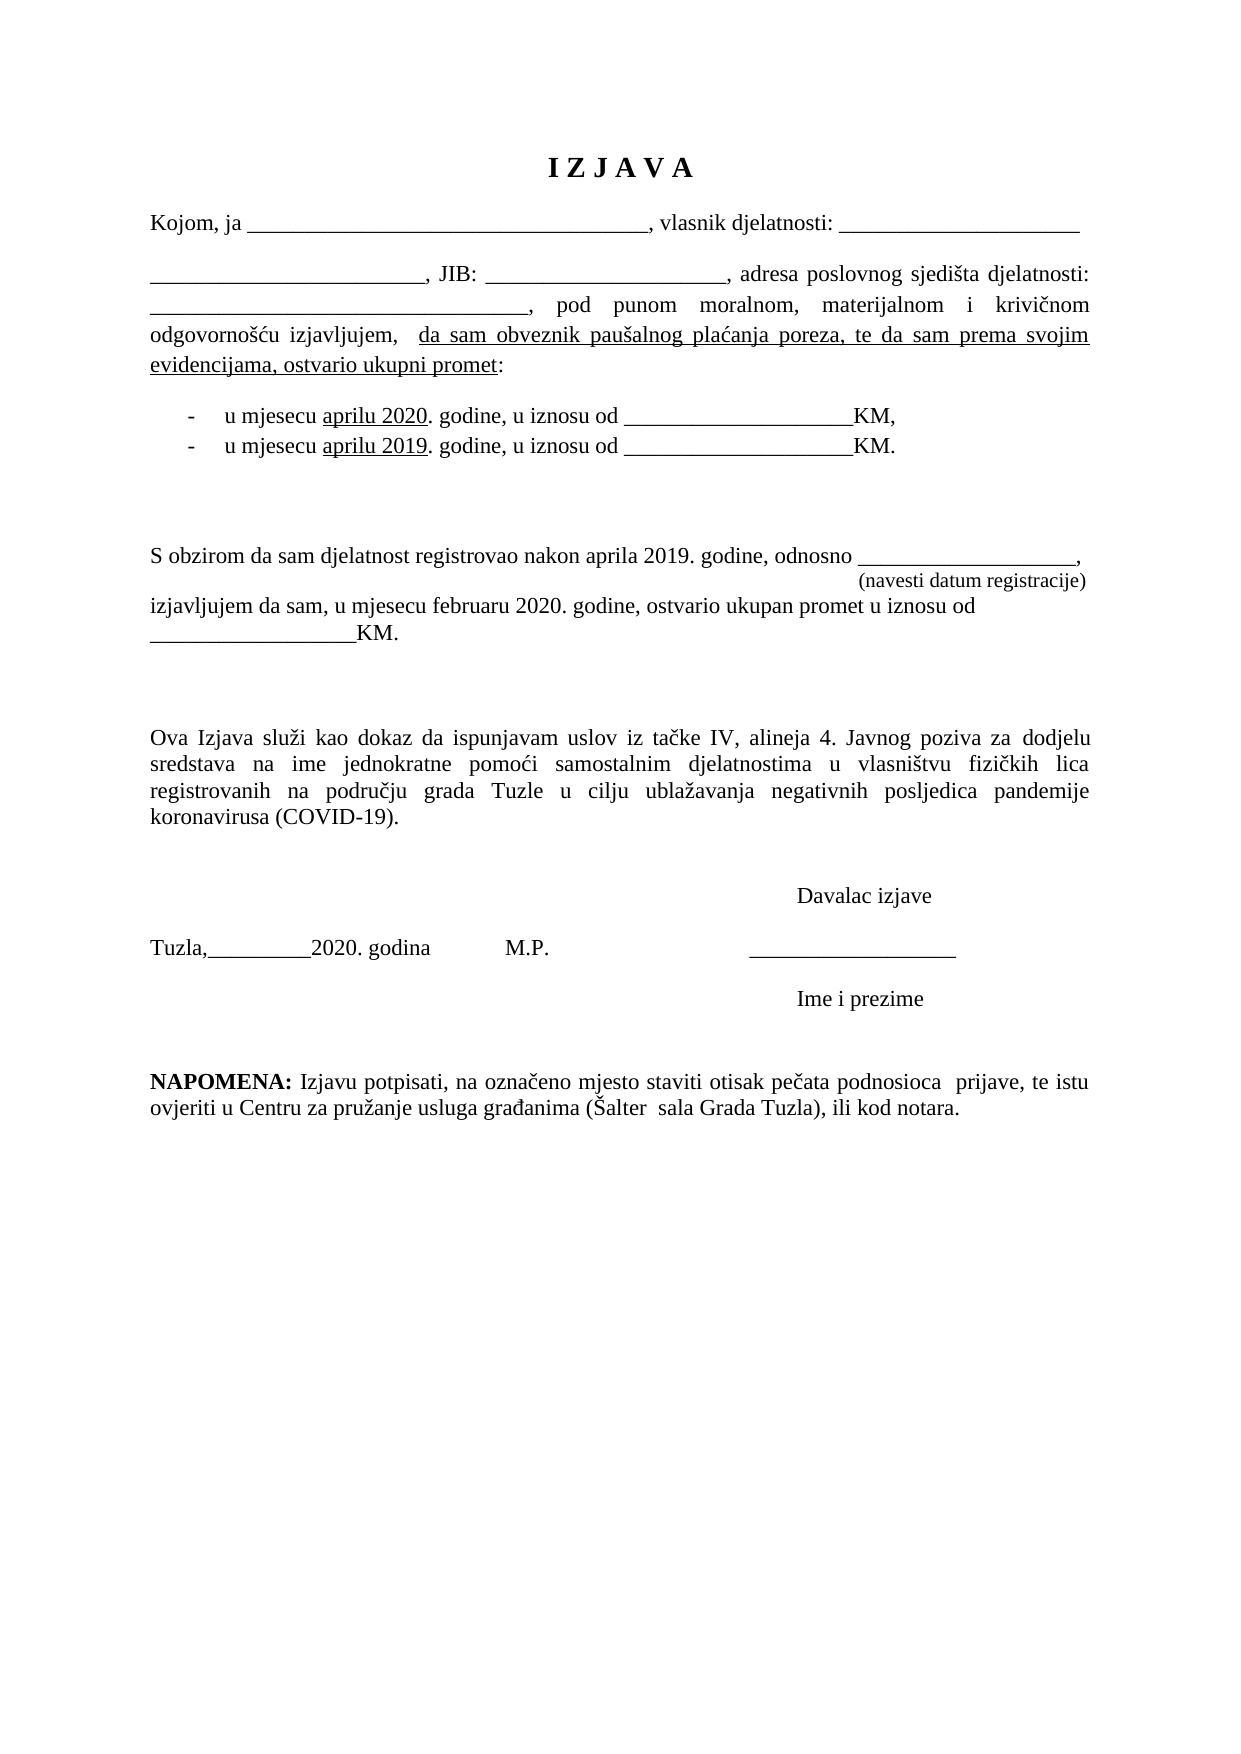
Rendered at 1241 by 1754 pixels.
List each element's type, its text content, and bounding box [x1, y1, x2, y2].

text NAPOMENA: Izjavu potpisati, na označeno mjesto staviti otisak pečata podnosioca prijave, te istu ovjeriti u Centru za pružanje usluga građanima (Šalter sala Grada Tuzla), ili kod notara. [150, 1068, 1090, 1121]
text izjavljujem da sam, u mjesecu februaru 2020. godine, ostvario ukupan promet u iznosu od __________________KM. [150, 592, 1091, 645]
list u mjesecu aprilu 2019. godine, u iznosu od ____________________KM. [187, 432, 1091, 459]
text I Z J A V A [150, 150, 1090, 183]
text Ova Izjava služi kao dokaz da ispunjavam uslov iz tačke IV, alineja 4. Javnog poziva za dodjelu sredstava na ime jednokratne pomoći samostalnim djelatnostima u vlasništvu fizičkih lica registrovanih na području grada Tuzle u cilju ublažavanja negativnih posljedica pandemije koronavirusa (COVID-19). [150, 724, 1091, 829]
list u mjesecu aprilu 2020. godine, u iznosu od ____________________KM, [187, 402, 1090, 428]
text ________________________, JIB: _____________________, adresa poslovnog sjedišta djelatnosti: _________________________________, pod punom moralnom, materijalnom i krivičnom odgovornošću izjavljujem, da sam obveznik paušalnog plaćanja poreza, te da sam prema svojim evidencijama, ostvario ukupni promet: [150, 260, 1090, 377]
text (navesti datum registracije) [150, 568, 1091, 592]
text S obzirom da sam djelatnost registrovao nakon aprila 2019. godine, odnosno ___________________, [150, 542, 1091, 568]
list Davalac izjave [225, 882, 1090, 909]
text Kojom, ja ___________________________________, vlasnik djelatnosti: _____________________ [150, 209, 1090, 236]
list Ime i prezime [225, 984, 1090, 1011]
text Tuzla,_________2020. godina M.P. __________________ [150, 933, 1090, 960]
